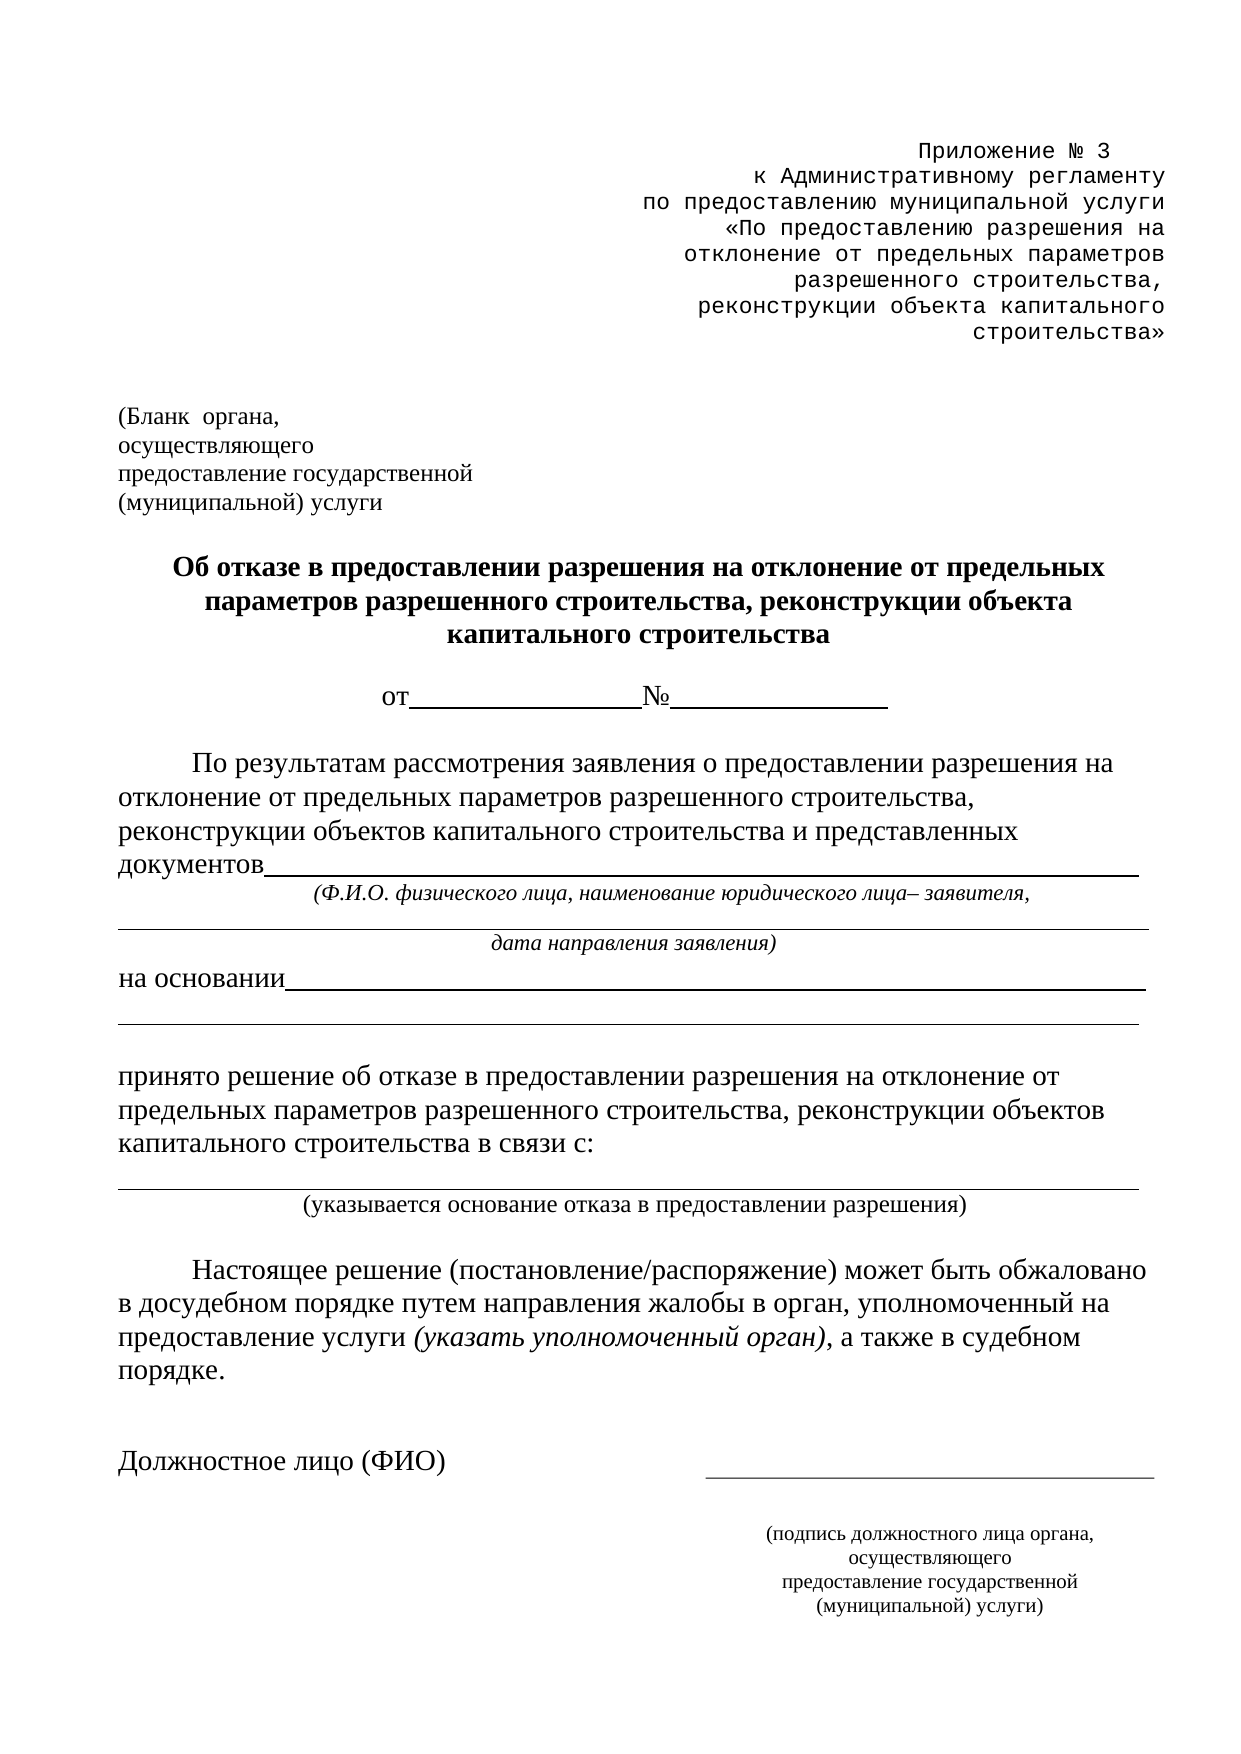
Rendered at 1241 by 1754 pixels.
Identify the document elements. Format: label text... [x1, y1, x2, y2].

text Приложение № 3 [104, 132, 1110, 165]
text на основании [104, 960, 1159, 994]
text дата направления заявления) [123, 930, 1146, 956]
text Настоящее решение (постановление/распоряжение) может быть обжаловано в досудебном порядке путем направления жалобы в орган, уполномоченный на предоставление услуги (указать уполномоченный орган), а также в судебном порядке. [118, 1252, 1149, 1386]
text предоставление государственной [714, 1569, 1146, 1593]
text (Ф.И.О. физического лица, наименование юридического лица– заявителя, [313, 880, 1165, 906]
text принято решение об отказе в предоставлении разрешения на отклонение от предельных параметров разрешенного строительства, реконструкции объектов капитального строительства в связи с: [118, 1058, 1107, 1159]
text от № [104, 678, 1165, 712]
text к Административному регламенту [636, 165, 1165, 191]
text (указывается основание отказа в предоставлении разрешения) [123, 1184, 1146, 1218]
text Должностное лицо (ФИО) [118, 1443, 1165, 1477]
subtitle Об отказе в предоставлении разрешения на отклонение от предельных параметров разрешенного строительства, реконструкции объекта капитального строительства [123, 549, 1154, 650]
text (муниципальной) услуги) [714, 1593, 1146, 1617]
text (Бланк органа, осуществляющего предоставление государственной (муниципальной) услуги [118, 401, 475, 516]
text По результатам рассмотрения заявления о предоставлении разрешения на отклонение от предельных параметров разрешенного строительства, реконструкции объектов капитального строительства и представленных документов [118, 746, 1139, 880]
text по предоставлению муниципальной услуги «По предоставлению разрешения на отклонение от предельных параметров разрешенного строительства, реконструкции объекта капитального строительства» [599, 191, 1165, 346]
text (подпись должностного лица органа, осуществляющего [714, 1521, 1146, 1569]
